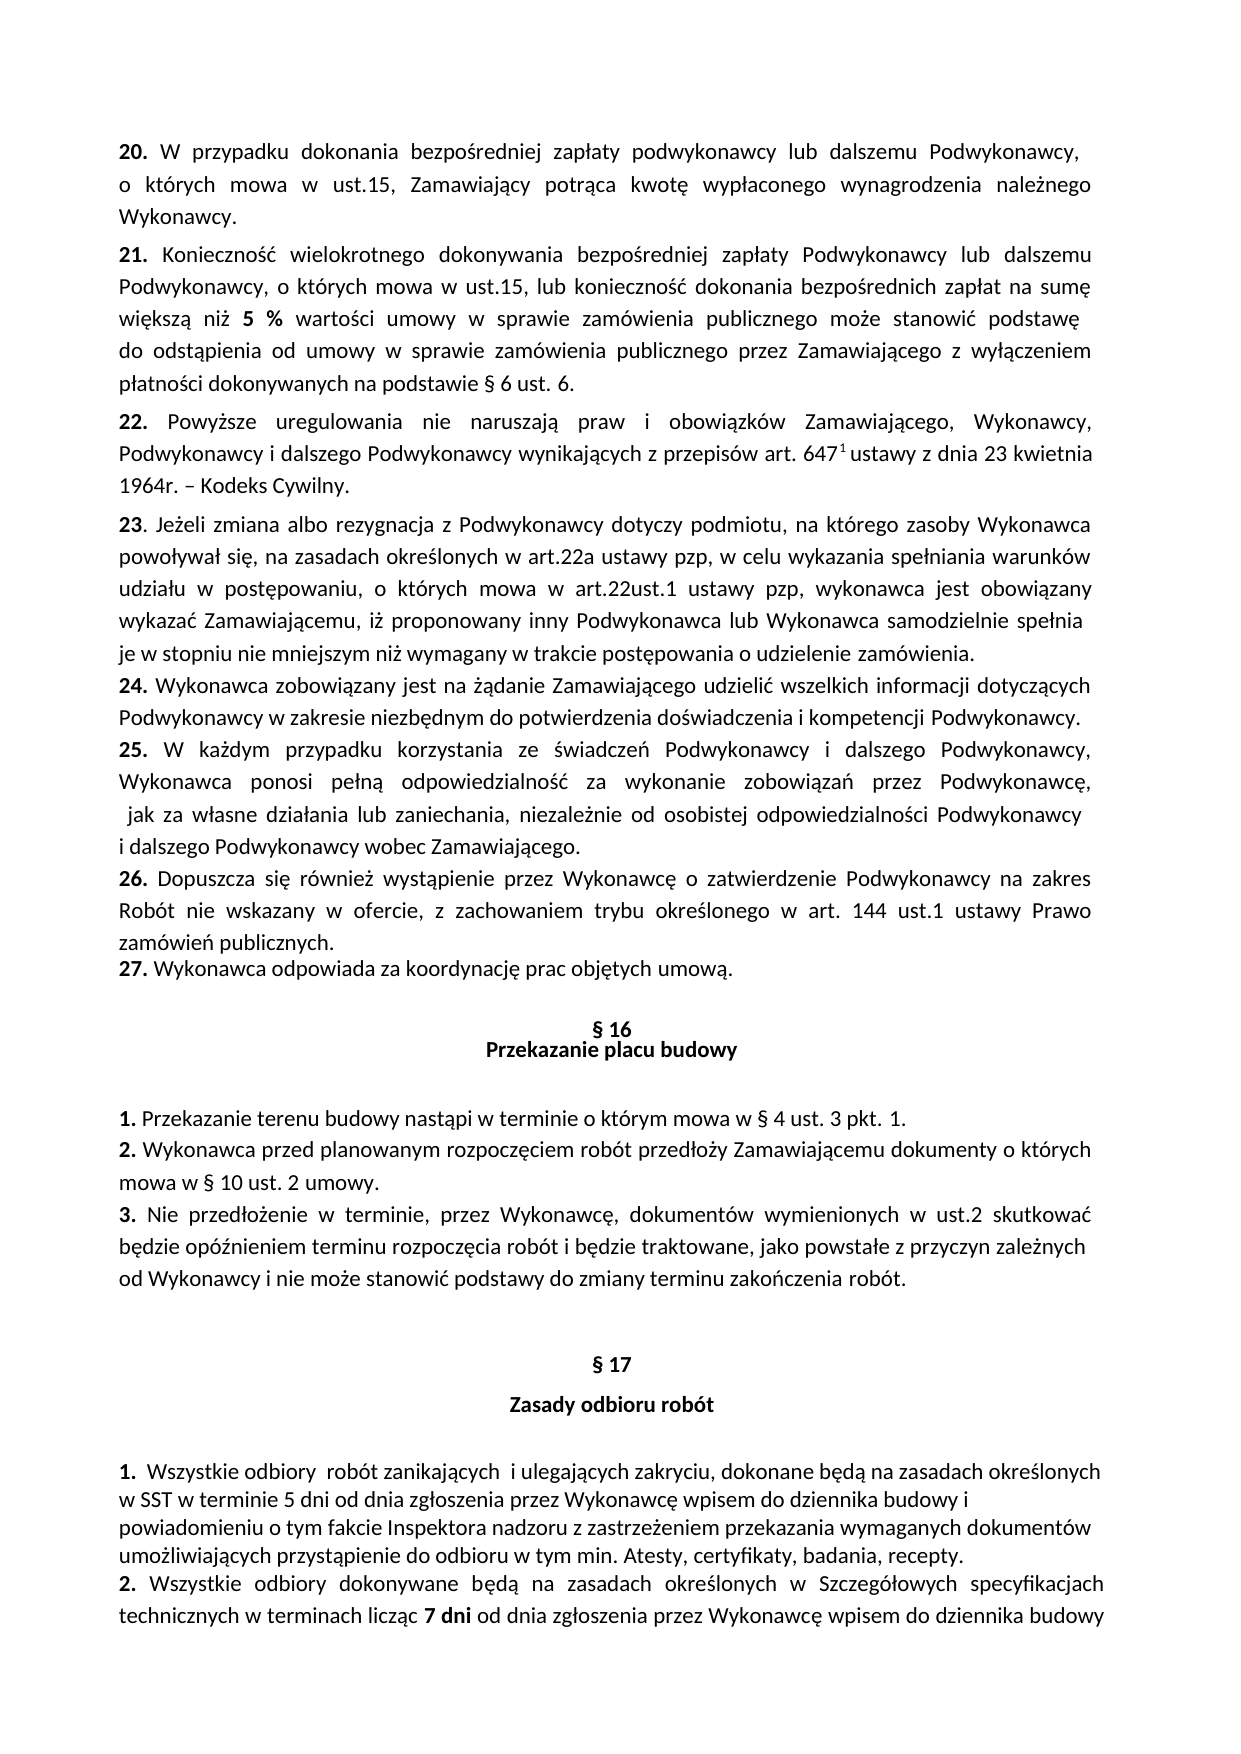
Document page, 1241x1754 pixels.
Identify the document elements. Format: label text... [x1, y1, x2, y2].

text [119, 1569, 1105, 1629]
text § 17 [119, 1357, 1105, 1377]
text 22. Powyższe uregulowania nie naruszają praw i obowiązków Zamawiającego, Wykonawcy, Podwykonawcy i dalszego Podwykonawcy wynikających z przepisów art. 6471 ustawy z dnia 23 kwietnia 1964r. – Kodeks Cywilny. [119, 407, 1093, 499]
text Przekazanie placu budowy [119, 1041, 1105, 1061]
text 21. Konieczność wielokrotnego dokonywania bezpośredniej zapłaty Podwykonawcy lub dalszemu Podwykonawcy, o których mowa w ust.15, lub konieczność dokonania bezpośrednich zapłat na sumę większą niż 5 % wartości umowy w sprawie zamówienia publicznego może stanowić podstawę do odstąpienia od umowy w sprawie zamówienia publicznego przez Zamawiającego z wyłączeniem płatności dokonywanych na podstawie § 6 ust. 6. [119, 240, 1093, 397]
text 3. Nie przedłożenie w terminie, przez Wykonawcę, dokumentów wymienionych w ust.2 skutkować będzie opóźnieniem terminu rozpoczęcia robót i będzie traktowane, jako powstałe z przyczyn zależnych od Wykonawcy i nie może stanowić podstawy do zmiany terminu zakończenia robót. [119, 1200, 1093, 1292]
text 26. Dopuszcza się również wystąpienie przez Wykonawcę o zatwierdzenie Podwykonawcy na zakres Robót nie wskazany w ofercie, z zachowaniem trybu określonego w art. 144 ust.1 ustawy Prawo zamówień publicznych. [119, 864, 1093, 956]
text 2. Wykonawca przed planowanym rozpoczęciem robót przedłoży Zamawiającemu dokumenty o których mowa w § 10 ust. 2 umowy. [119, 1135, 1093, 1196]
text 1. Przekazanie terenu budowy nastąpi w terminie o którym mowa w § 4 ust. 3 pkt. 1. [119, 1104, 1105, 1132]
text 24. Wykonawca zobowiązany jest na żądanie Zamawiającego udzielić wszelkich informacji dotyczących Podwykonawcy w zakresie niezbędnym do potwierdzenia doświadczenia i kompetencji Podwykonawcy. [119, 671, 1093, 731]
text 23. Jeżeli zmiana albo rezygnacja z Podwykonawcy dotyczy podmiotu, na którego zasoby Wykonawca powoływał się, na zasadach określonych w art.22a ustawy pzp, w celu wykazania spełniania warunków udziału w postępowaniu, o których mowa w art.22ust.1 ustawy pzp, wykonawca jest obowiązany wykazać Zamawiającemu, iż proponowany inny Podwykonawca lub Wykonawca samodzielnie spełnia je w stopniu nie mniejszym niż wymagany w trakcie postępowania o udzielenie zamówienia. [119, 510, 1093, 667]
text § 16 [119, 1021, 1105, 1041]
text 25. W każdym przypadku korzystania ze świadczeń Podwykonawcy i dalszego Podwykonawcy, Wykonawca ponosi pełną odpowiedzialność za wykonanie zobowiązań przez Podwykonawcę, jak za własne działania lub zaniechania, niezależnie od osobistej odpowiedzialności Podwykonawcy i dalszego Podwykonawcy wobec Zamawiającego. [119, 735, 1093, 860]
text 1. Wszystkie odbiory robót zanikających i ulegających zakryciu, dokonane będą na zasadach określonych w SST w terminie 5 dni od dnia zgłoszenia przez Wykonawcę wpisem do dziennika budowy i powiadomieniu o tym fakcie Inspektora nadzoru z zastrzeżeniem przekazania wymaganych dokumentów umożliwiających przystąpienie do odbioru w tym min. Atesty, certyfikaty, badania, recepty. [119, 1457, 1105, 1569]
text Zasady odbioru robót [119, 1397, 1105, 1417]
text 20. W przypadku dokonania bezpośredniej zapłaty podwykonawcy lub dalszemu Podwykonawcy, o których mowa w ust.15, Zamawiający potrąca kwotę wypłaconego wynagrodzenia należnego Wykonawcy. [119, 137, 1092, 230]
text 27. Wykonawca odpowiada za koordynację prac objętych umową. [119, 961, 1105, 981]
